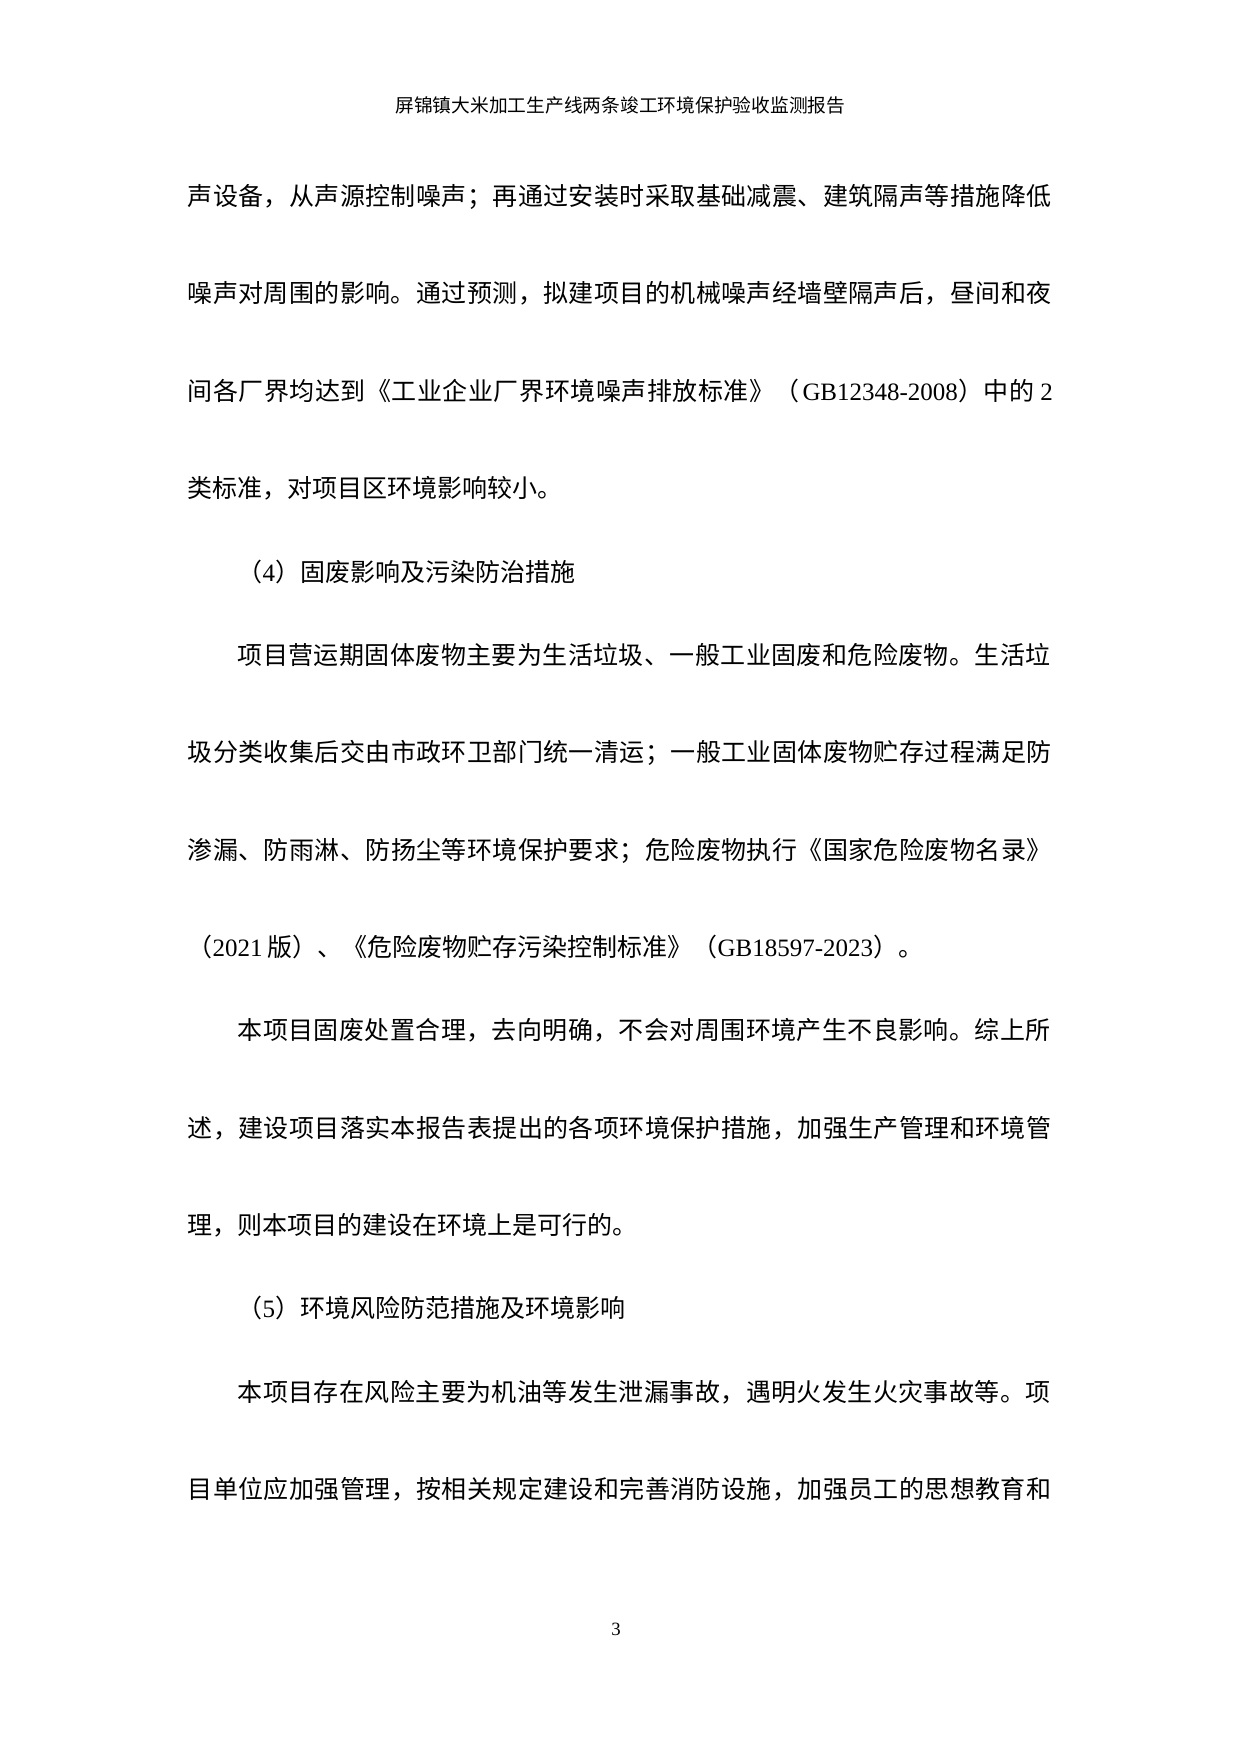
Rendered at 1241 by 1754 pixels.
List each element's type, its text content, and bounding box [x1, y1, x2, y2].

text 项目营运期固体废物主要为生活垃圾、一般工业固废和危险废物。生活垃圾分类收集后交由市政环卫部门统一清运；一般工业固体废物贮存过程满足防渗漏、防雨淋、防扬尘等环境保护要求；危险废物执行《国家危险废物名录》（2021版）、《危险废物贮存污染控制标准》（GB18597-2023）。 [187, 621, 1053, 978]
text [187, 162, 1053, 519]
text （4）固废影响及污染防治措施 [187, 538, 1053, 603]
text （5）环境风险防范措施及环境影响 [187, 1274, 1053, 1339]
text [187, 1358, 1053, 1520]
text 本项目固废处置合理，去向明确，不会对周围环境产生不良影响。综上所述，建设项目落实本报告表提出的各项环境保护措施，加强生产管理和环境管理，则本项目的建设在环境上是可行的。 [187, 996, 1053, 1256]
